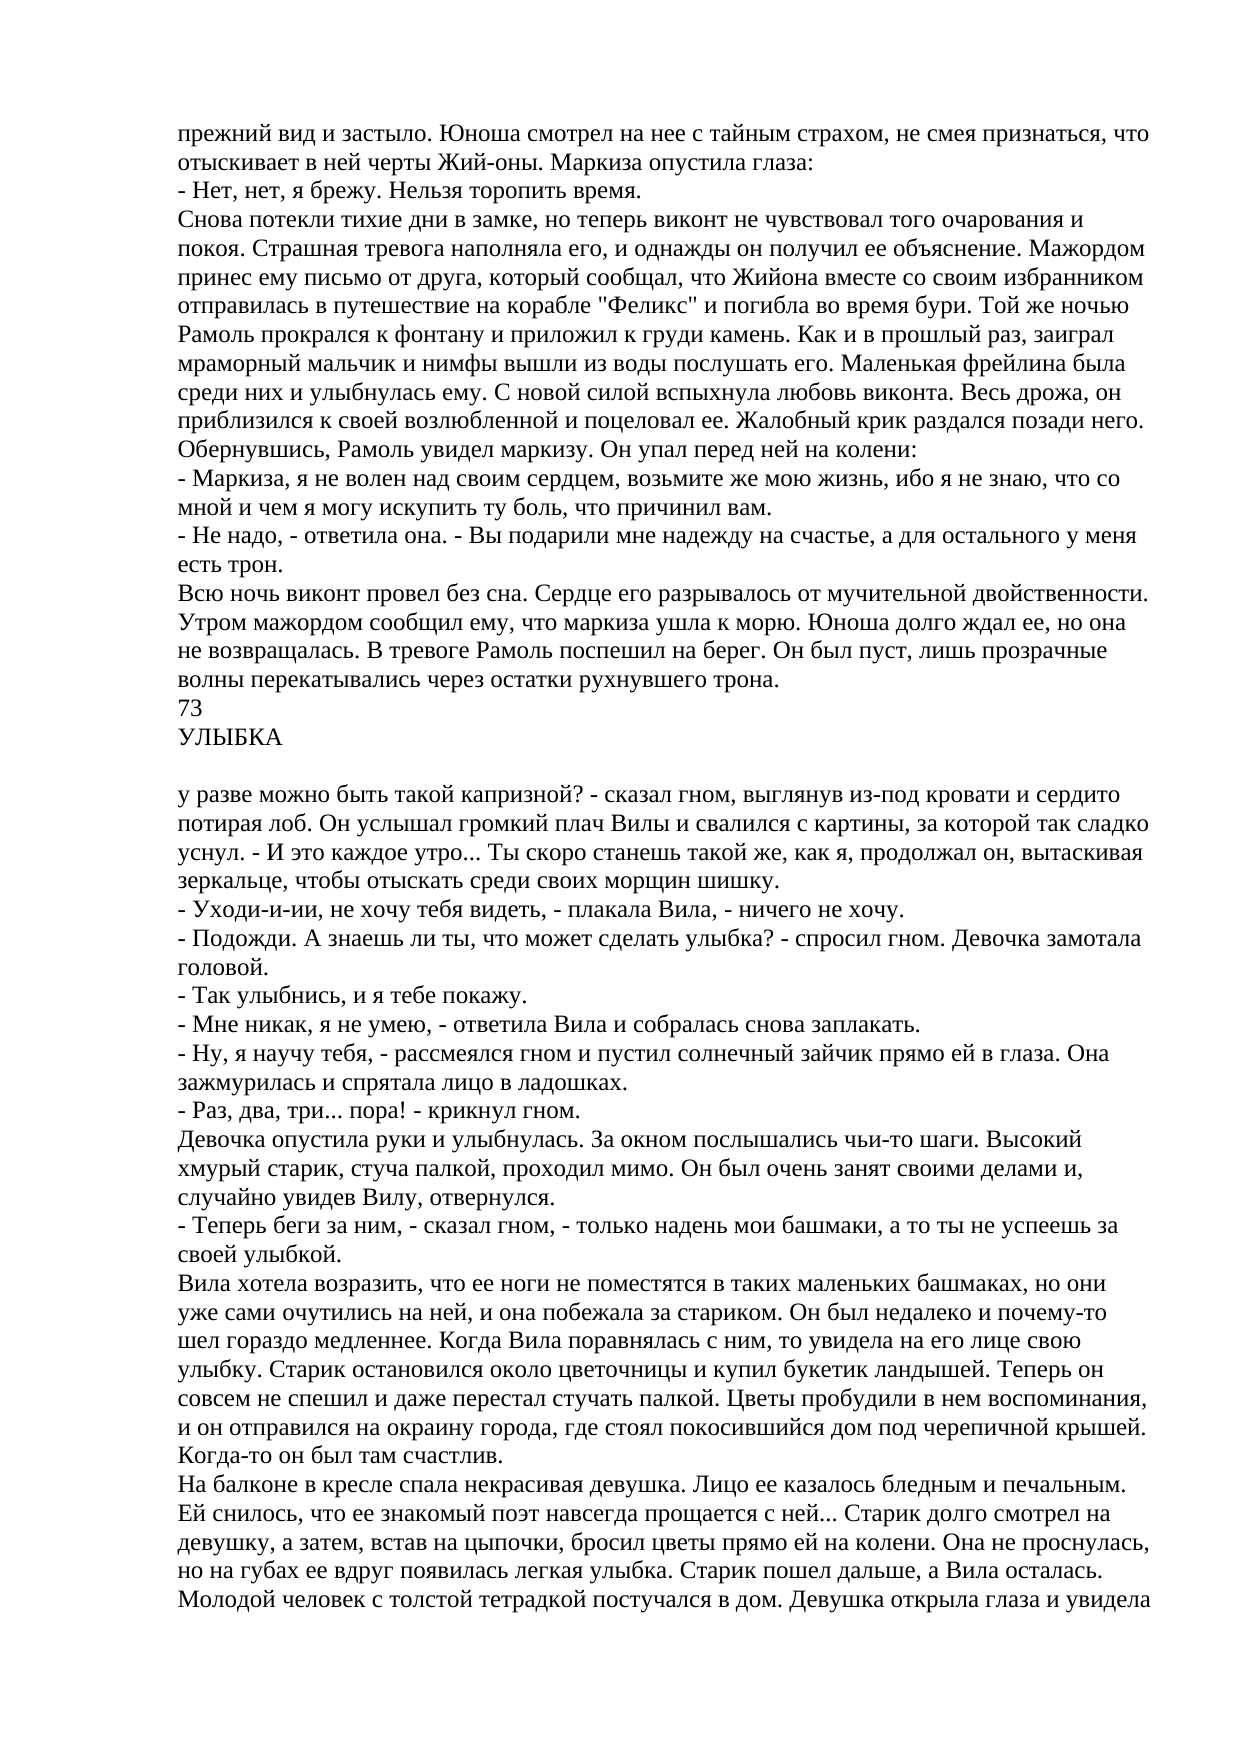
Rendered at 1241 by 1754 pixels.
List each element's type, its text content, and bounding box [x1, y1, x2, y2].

text - Подожди. А знаешь ли ты, что может сделать улыбка? - спросил гном. Девочка замотала головой. [177, 923, 1152, 981]
text - Так улыбнись, и я тебе покажу. [177, 981, 1152, 1009]
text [177, 118, 1152, 176]
text - Маркиза, я не волен над своим сердцем, возьмите же мою жизнь, ибо я не знаю, что со мной и чем я могу искупить ту боль, что причинил вам. [177, 463, 1152, 521]
text Вила хотела возразить, что ее ноги не поместятся в таких маленьких башмаках, но они уже сами очутились на ней, и она побежала за стариком. Он был недалеко и почему-то шел гораздо медленнее. Когда Вила поравнялась с ним, то увидела на его лице свою улыбку. Старик остановился около цветочницы и купил букетик ландышей. Теперь он совсем не спешил и даже перестал стучать палкой. Цветы пробудили в нем воспоминания, и он отправился на окраину города, где стоял покосившийся дом под черепичной крышей. Когда-то он был там счастлив. [177, 1268, 1152, 1469]
text 73 [177, 693, 1152, 722]
text Всю ночь виконт провел без сна. Сердце его разрывалось от мучительной двойственности. Утром мажордом сообщил ему, что маркиза ушла к морю. Юноша долго ждал ее, но она не возвращалась. В тревоге Рамоль поспешил на берег. Он был пуст, лишь прозрачные волны перекатывались через остатки рухнувшего трона. [177, 578, 1152, 693]
text - Не надо, - ответила она. - Вы подарили мне надежду на счастье, а для остального у меня есть трон. [177, 521, 1152, 578]
text Девочка опустила руки и улыбнулась. За окном послышались чьи-то шаги. Высокий хмурый старик, стуча палкой, проходил мимо. Он был очень занят своими делами и, случайно увидев Вилу, отвернулся. [177, 1124, 1152, 1211]
text - Теперь беги за ним, - сказал гном, - только надень мои башмаки, а то ты не успеешь за своей улыбкой. [177, 1211, 1152, 1268]
text - Мне никак, я не умею, - ответила Вила и собралась снова заплакать. [177, 1009, 1152, 1038]
text Снова потекли тихие дни в замке, но теперь виконт не чувствовал того очарования и покоя. Страшная тревога наполняла его, и однажды он получил ее объяснение. Мажордом принес ему письмо от друга, который сообщал, что Жийона вместе со своим избранником отправилась в путешествие на корабле "Феликс" и погибла во время бури. Той же ночью Рамоль прокрался к фонтану и приложил к груди камень. Как и в прошлый раз, заиграл мраморный мальчик и нимфы вышли из воды послушать его. Маленькая фрейлина была среди них и улыбнулась ему. С новой силой вспыхнула любовь виконта. Весь дрожа, он приблизился к своей возлюбленной и поцеловал ее. Жалобный крик раздался позади него. Обернувшись, Рамоль увидел маркизу. Он упал перед ней на колени: [177, 204, 1152, 463]
text - Ну, я научу тебя, - рассмеялся гном и пустил солнечный зайчик прямо ей в глаза. Она зажмурилась и спрятала лицо в ладошках. [177, 1038, 1152, 1096]
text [177, 1469, 1152, 1613]
text УЛЫБКА [177, 722, 1152, 751]
text - Нет, нет, я брежу. Нельзя торопить время. [177, 176, 1152, 204]
text - Раз, два, три... пора! - крикнул гном. [177, 1096, 1152, 1124]
text - Уходи-и-ии, не хочу тебя видеть, - плакала Вила, - ничего не хочу. [177, 894, 1152, 923]
text у разве можно быть такой капризной? - сказал гном, выглянув из-под кровати и сердито потирая лоб. Он услышал громкий плач Вилы и свалился с картины, за которой так сладко уснул. - И это каждое утро... Ты скоро станешь такой же, как я, продолжал он, вытаскивая зеркальце, чтобы отыскать среди своих морщин шишку. [177, 779, 1152, 894]
